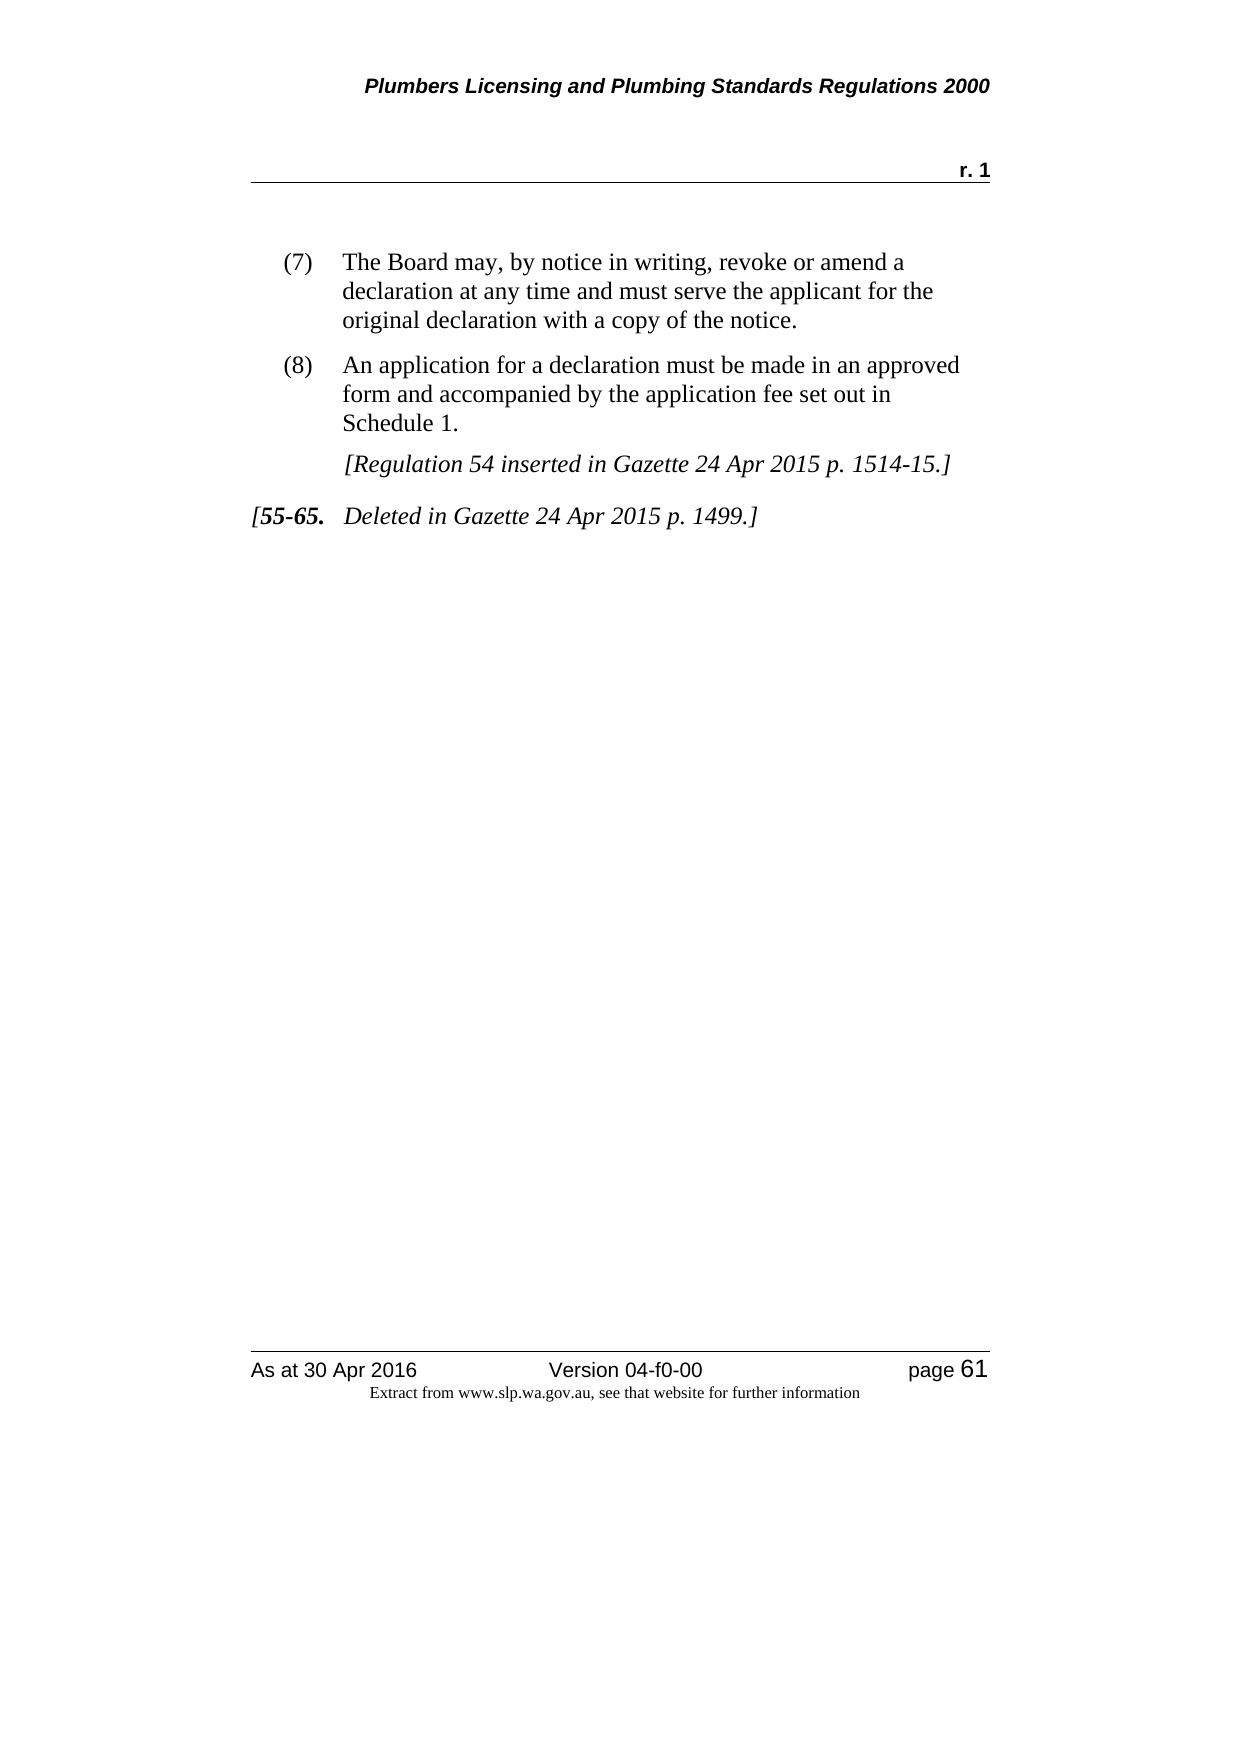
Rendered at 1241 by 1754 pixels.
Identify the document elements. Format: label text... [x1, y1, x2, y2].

text [Regulation 54 inserted in Gazette 24 Apr 2015 p. 1514-15.] [251, 449, 990, 478]
text (7) The Board may, by notice in writing, revoke or amend a declaration at any time and must serve the applicant for the original declaration with a copy of the notice. [251, 247, 990, 334]
text [55-65. Deleted in Gazette 24 Apr 2015 p. 1499.] [251, 501, 990, 529]
text (8) An application for a declaration must be made in an approved form and accompanied by the application fee set out in Schedule 1. [251, 350, 990, 437]
